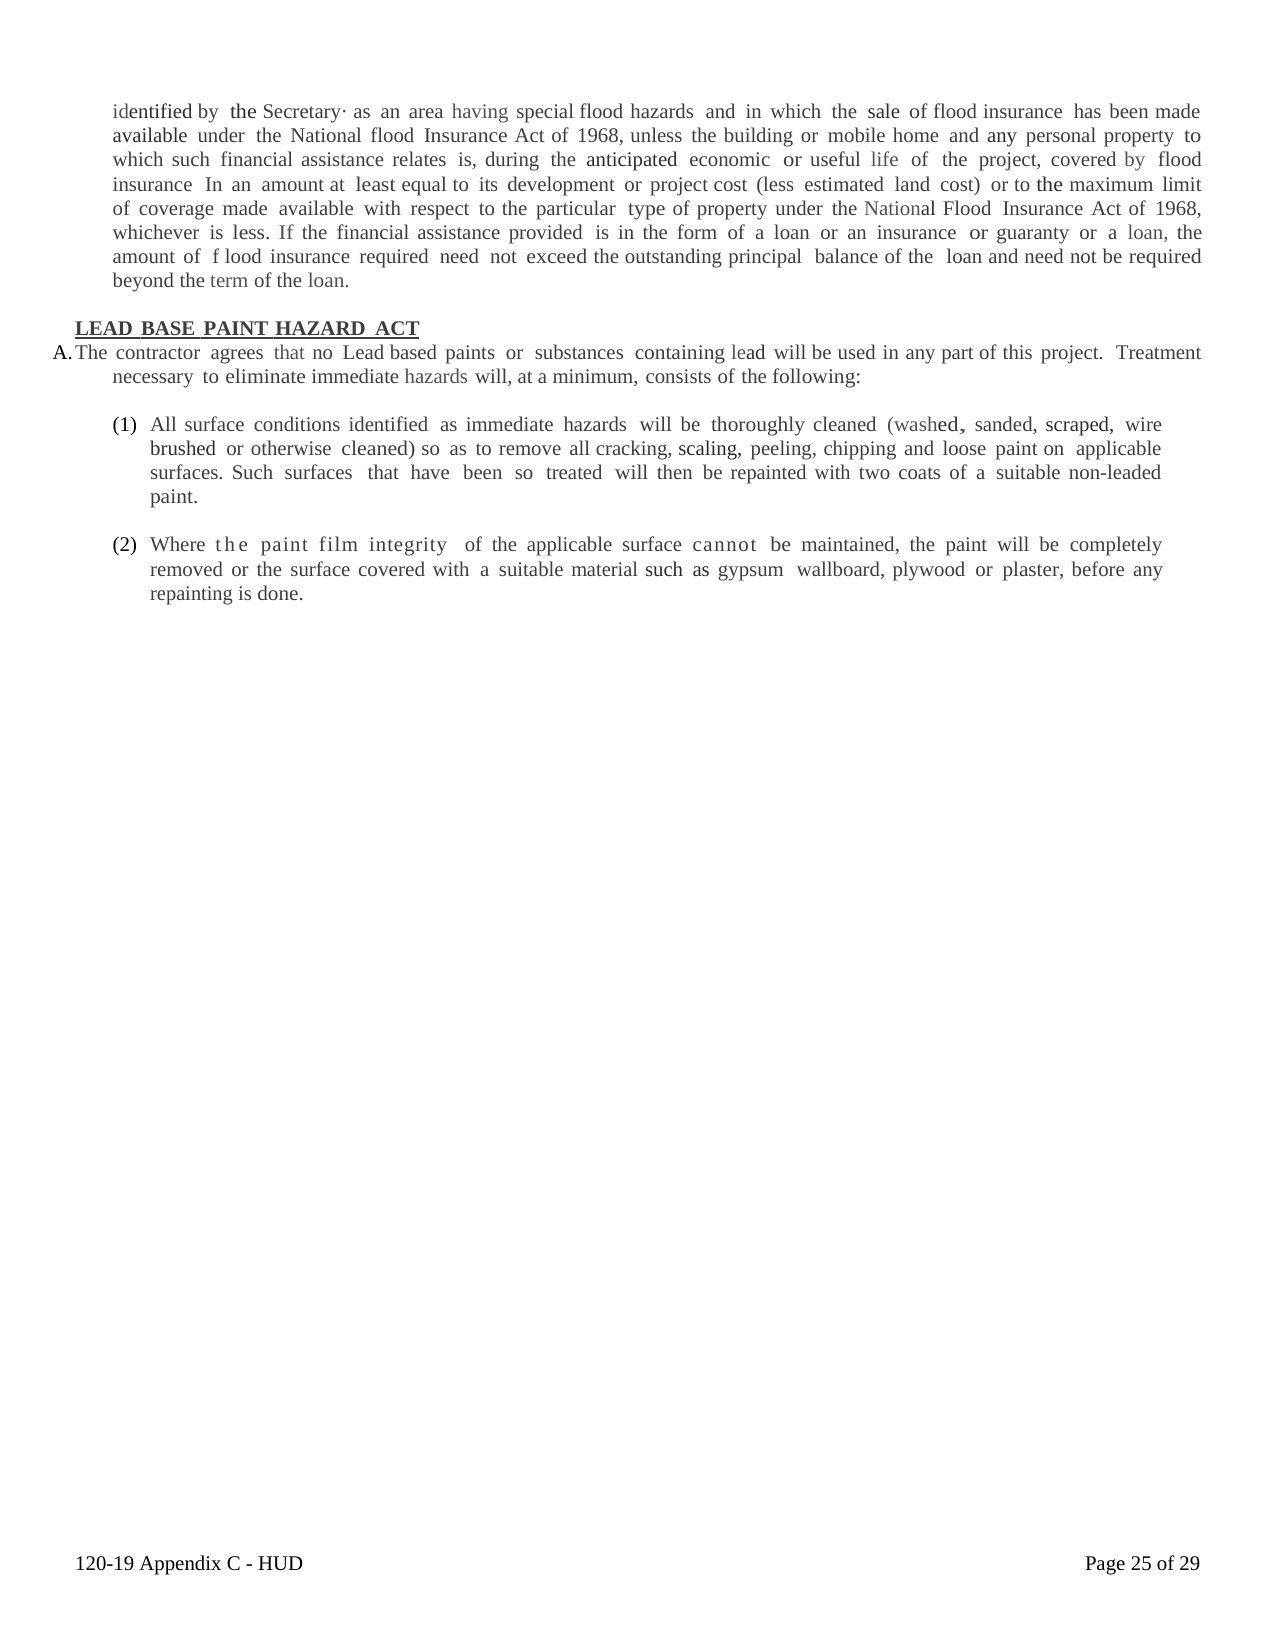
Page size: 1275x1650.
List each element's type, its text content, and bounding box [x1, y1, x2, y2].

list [52, 99, 1202, 292]
list The contractor agrees that no Lead based paints or substances containing lead will be used in any part of this project. Treatment necessary to eliminate immediate hazards will, at a minimum, consists of the following: [52, 340, 1202, 388]
list All surface conditions identified as immediate hazards will be thoroughly cleaned (washed, sanded, scraped, wire brushed or otherwise cleaned) so as to remove all cracking, scaling, peeling, chipping and loose paint on applicable surfaces. Such surfaces that have been so treated will then be repainted with two coats of a suitable non-leaded paint. [112, 412, 1162, 508]
list Where the paint film integrity of the applicable surface cannot be maintained, the paint will be completely removed or the surface covered with a suitable material such as gypsum wallboard, plywood or plaster, before any repainting is done. [112, 532, 1163, 604]
text LEAD BASE PAINT HAZARD ACT [75, 316, 1201, 340]
